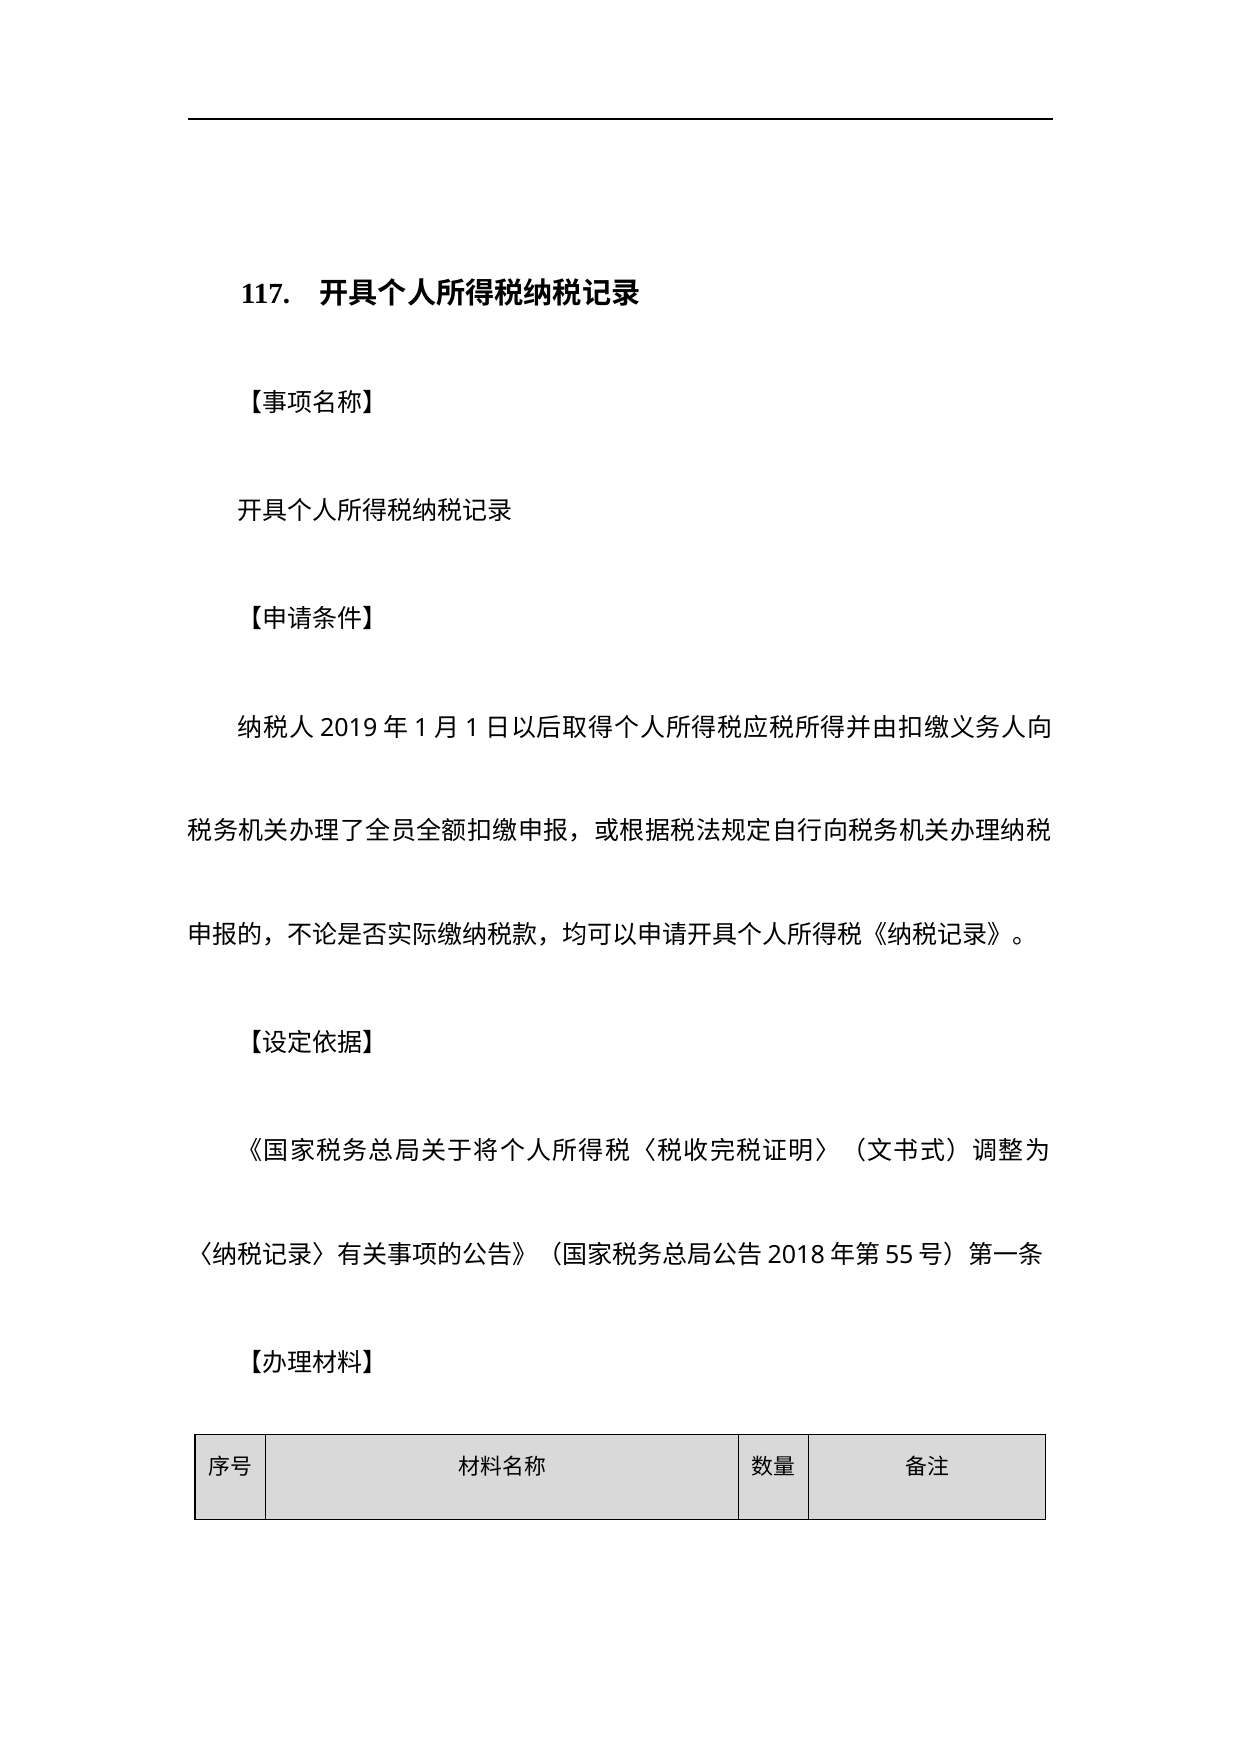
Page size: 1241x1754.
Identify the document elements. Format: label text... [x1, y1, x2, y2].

table_header 数量 [739, 1435, 808, 1519]
text 117. 开具个人所得税纳税记录 [187, 256, 1053, 325]
text 纳税人2019年1月1日以后取得个人所得税应税所得并由扣缴义务人向税务机关办理了全员全额扣缴申报，或根据税法规定自行向税务机关办理纳税申报的，不论是否实际缴纳税款，均可以申请开具个人所得税《纳税记录》。 [187, 691, 1053, 967]
text 【办理材料】 [187, 1326, 1053, 1395]
text 【事项名称】 [187, 366, 1053, 435]
table_header 备注 [809, 1435, 1045, 1519]
text 《国家税务总局关于将个人所得税〈税收完税证明〉（文书式）调整为〈纳税记录〉有关事项的公告》（国家税务总局公告2018年第55号）第一条 [187, 1114, 1053, 1287]
table_header 序号 [196, 1435, 265, 1519]
table_header 材料名称 [266, 1435, 738, 1519]
text 【设定依据】 [187, 1006, 1053, 1075]
text 开具个人所得税纳税记录 [187, 474, 1053, 543]
text 【申请条件】 [187, 582, 1053, 652]
